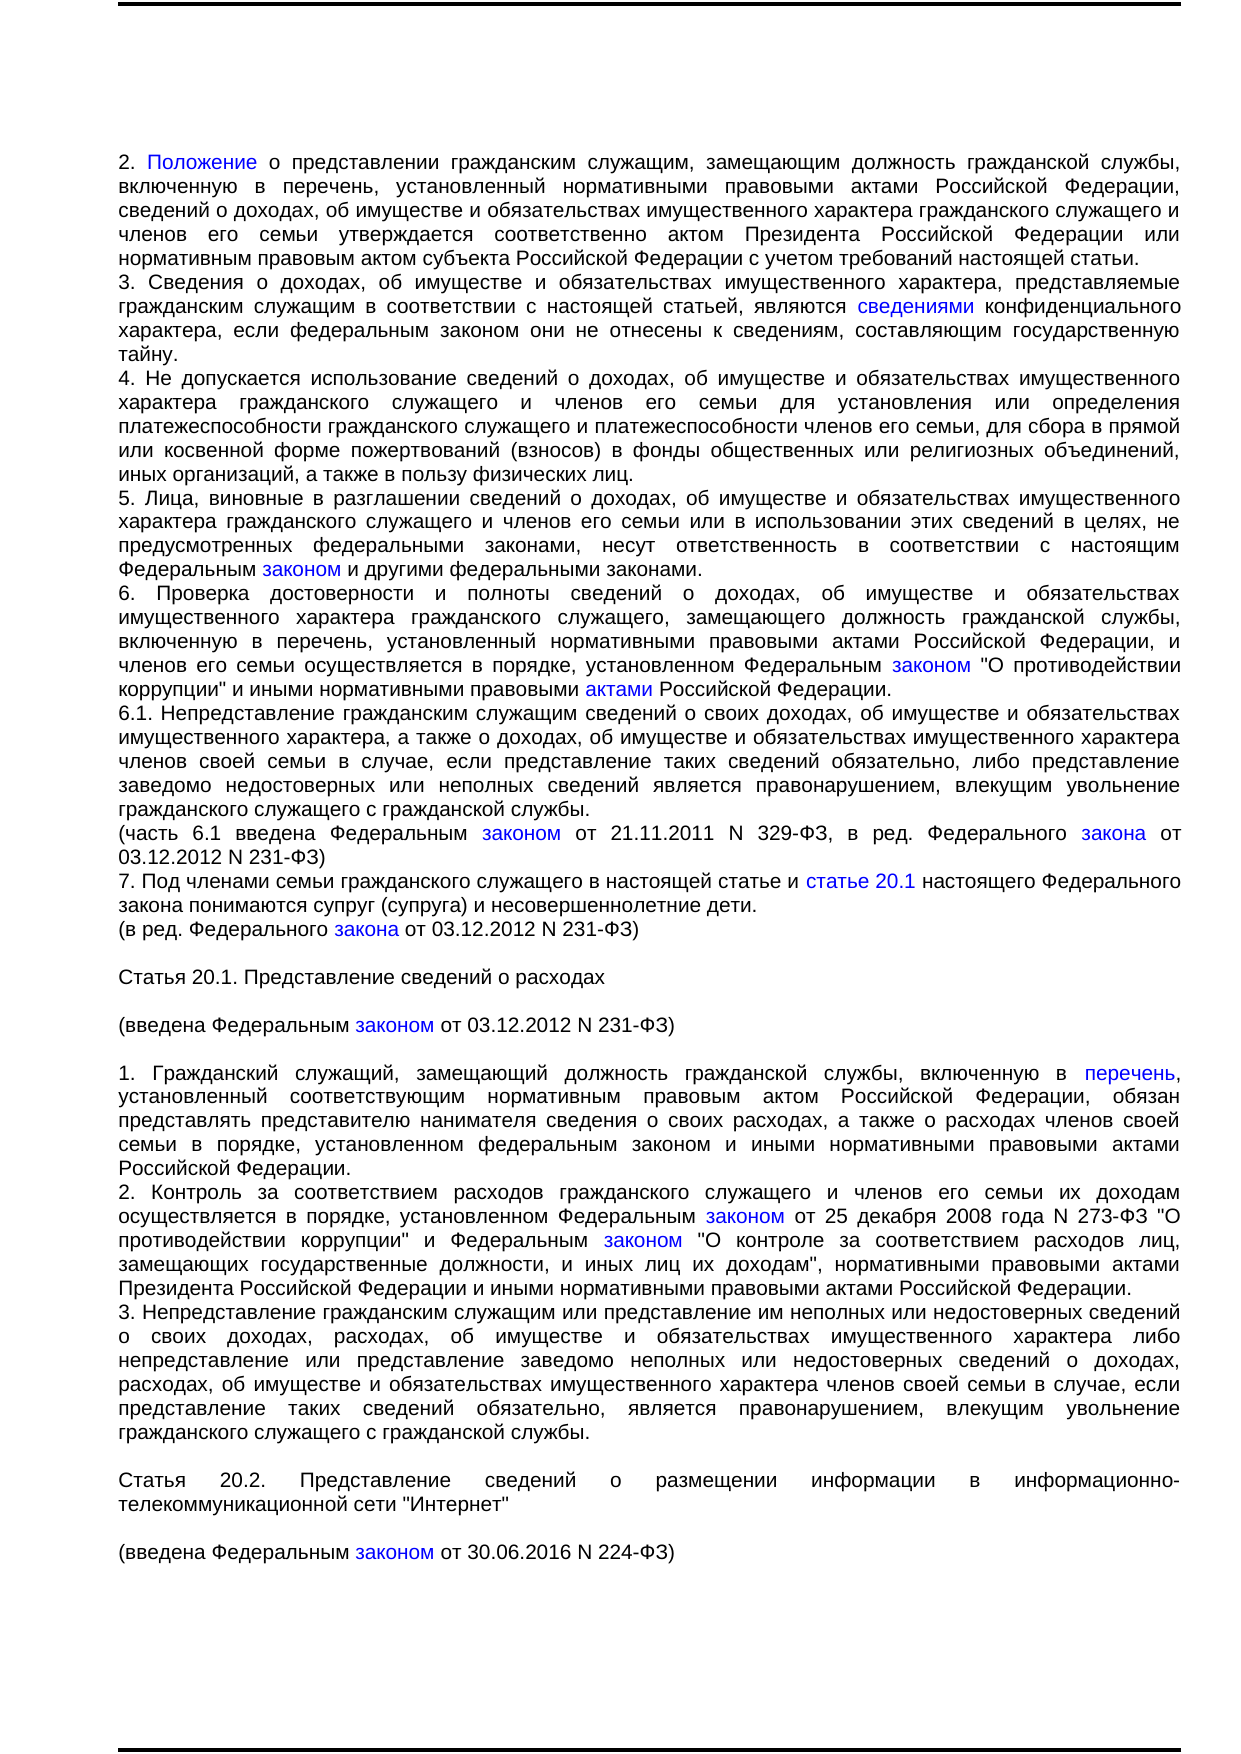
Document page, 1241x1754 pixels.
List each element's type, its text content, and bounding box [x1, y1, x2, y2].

text 6.1. Непредставление гражданским служащим сведений о своих доходах, об имуществе и обязательствах имущественного характера, а также о доходах, об имуществе и обязательствах имущественного характера членов своей семьи в случае, если представление таких сведений обязательно, либо представление заведомо недостоверных или неполных сведений является правонарушением, влекущим увольнение гражданского служащего с гражданской службы. [118, 701, 1181, 821]
text Статья 20.2. Представление сведений о размещении информации в информационно-телекоммуникационной сети "Интернет" [118, 1468, 1181, 1516]
text 6. Проверка достоверности и полноты сведений о доходах, об имуществе и обязательствах имущественного характера гражданского служащего, замещающего должность гражданской службы, включенную в перечень, установленный нормативными правовыми актами Российской Федерации, и членов его семьи осуществляется в порядке, установленном Федеральным законом "О противодействии коррупции" и иными нормативными правовыми актами Российской Федерации. [118, 581, 1181, 701]
text (в ред. Федерального закона от 03.12.2012 N 231-ФЗ) [118, 917, 1181, 941]
text (введена Федеральным законом от 03.12.2012 N 231-ФЗ) [118, 1012, 1181, 1036]
text 4. Не допускается использование сведений о доходах, об имуществе и обязательствах имущественного характера гражданского служащего и членов его семьи для установления или определения платежеспособности гражданского служащего и платежеспособности членов его семьи, для сбора в прямой или косвенной форме пожертвований (взносов) в фонды общественных или религиозных объединений, иных организаций, а также в пользу физических лиц. [118, 366, 1181, 485]
text 3. Непредставление гражданским служащим или представление им неполных или недостоверных сведений о своих доходах, расходах, об имуществе и обязательствах имущественного характера либо непредставление или представление заведомо неполных или недостоверных сведений о доходах, расходах, об имуществе и обязательствах имущественного характера членов своей семьи в случае, если представление таких сведений обязательно, является правонарушением, влекущим увольнение гражданского служащего с гражданской службы. [118, 1300, 1181, 1444]
text 2. Положение о представлении гражданским служащим, замещающим должность гражданской службы, включенную в перечень, установленный нормативными правовыми актами Российской Федерации, сведений о доходах, об имуществе и обязательствах имущественного характера гражданского служащего и членов его семьи утверждается соответственно актом Президента Российской Федерации или нормативным правовым актом субъекта Российской Федерации с учетом требований настоящей статьи. [118, 150, 1181, 270]
text 5. Лица, виновные в разглашении сведений о доходах, об имуществе и обязательствах имущественного характера гражданского служащего и членов его семьи или в использовании этих сведений в целях, не предусмотренных федеральными законами, несут ответственность в соответствии с настоящим Федеральным законом и другими федеральными законами. [118, 485, 1181, 581]
text 3. Сведения о доходах, об имуществе и обязательствах имущественного характера, представляемые гражданским служащим в соответствии с настоящей статьей, являются сведениями конфиденциального характера, если федеральным законом они не отнесены к сведениям, составляющим государственную тайну. [118, 270, 1181, 366]
text Статья 20.1. Представление сведений о расходах [118, 964, 1181, 988]
text (введена Федеральным законом от 30.06.2016 N 224-ФЗ) [118, 1539, 1181, 1563]
text 1. Гражданский служащий, замещающий должность гражданской службы, включенную в перечень, установленный соответствующим нормативным правовым актом Российской Федерации, обязан представлять представителю нанимателя сведения о своих расходах, а также о расходах членов своей семьи в порядке, установленном федеральным законом и иными нормативными правовыми актами Российской Федерации. [118, 1060, 1181, 1180]
text (часть 6.1 введена Федеральным законом от 21.11.2011 N 329-ФЗ, в ред. Федерального закона от 03.12.2012 N 231-ФЗ) [118, 821, 1181, 869]
text 2. Контроль за соответствием расходов гражданского служащего и членов его семьи их доходам осуществляется в порядке, установленном Федеральным законом от 25 декабря 2008 года N 273-ФЗ "О противодействии коррупции" и Федеральным законом "О контроле за соответствием расходов лиц, замещающих государственные должности, и иных лиц их доходам", нормативными правовыми актами Президента Российской Федерации и иными нормативными правовыми актами Российской Федерации. [118, 1180, 1181, 1300]
text 7. Под членами семьи гражданского служащего в настоящей статье и статье 20.1 настоящего Федерального закона понимаются супруг (супруга) и несовершеннолетние дети. [118, 869, 1181, 917]
